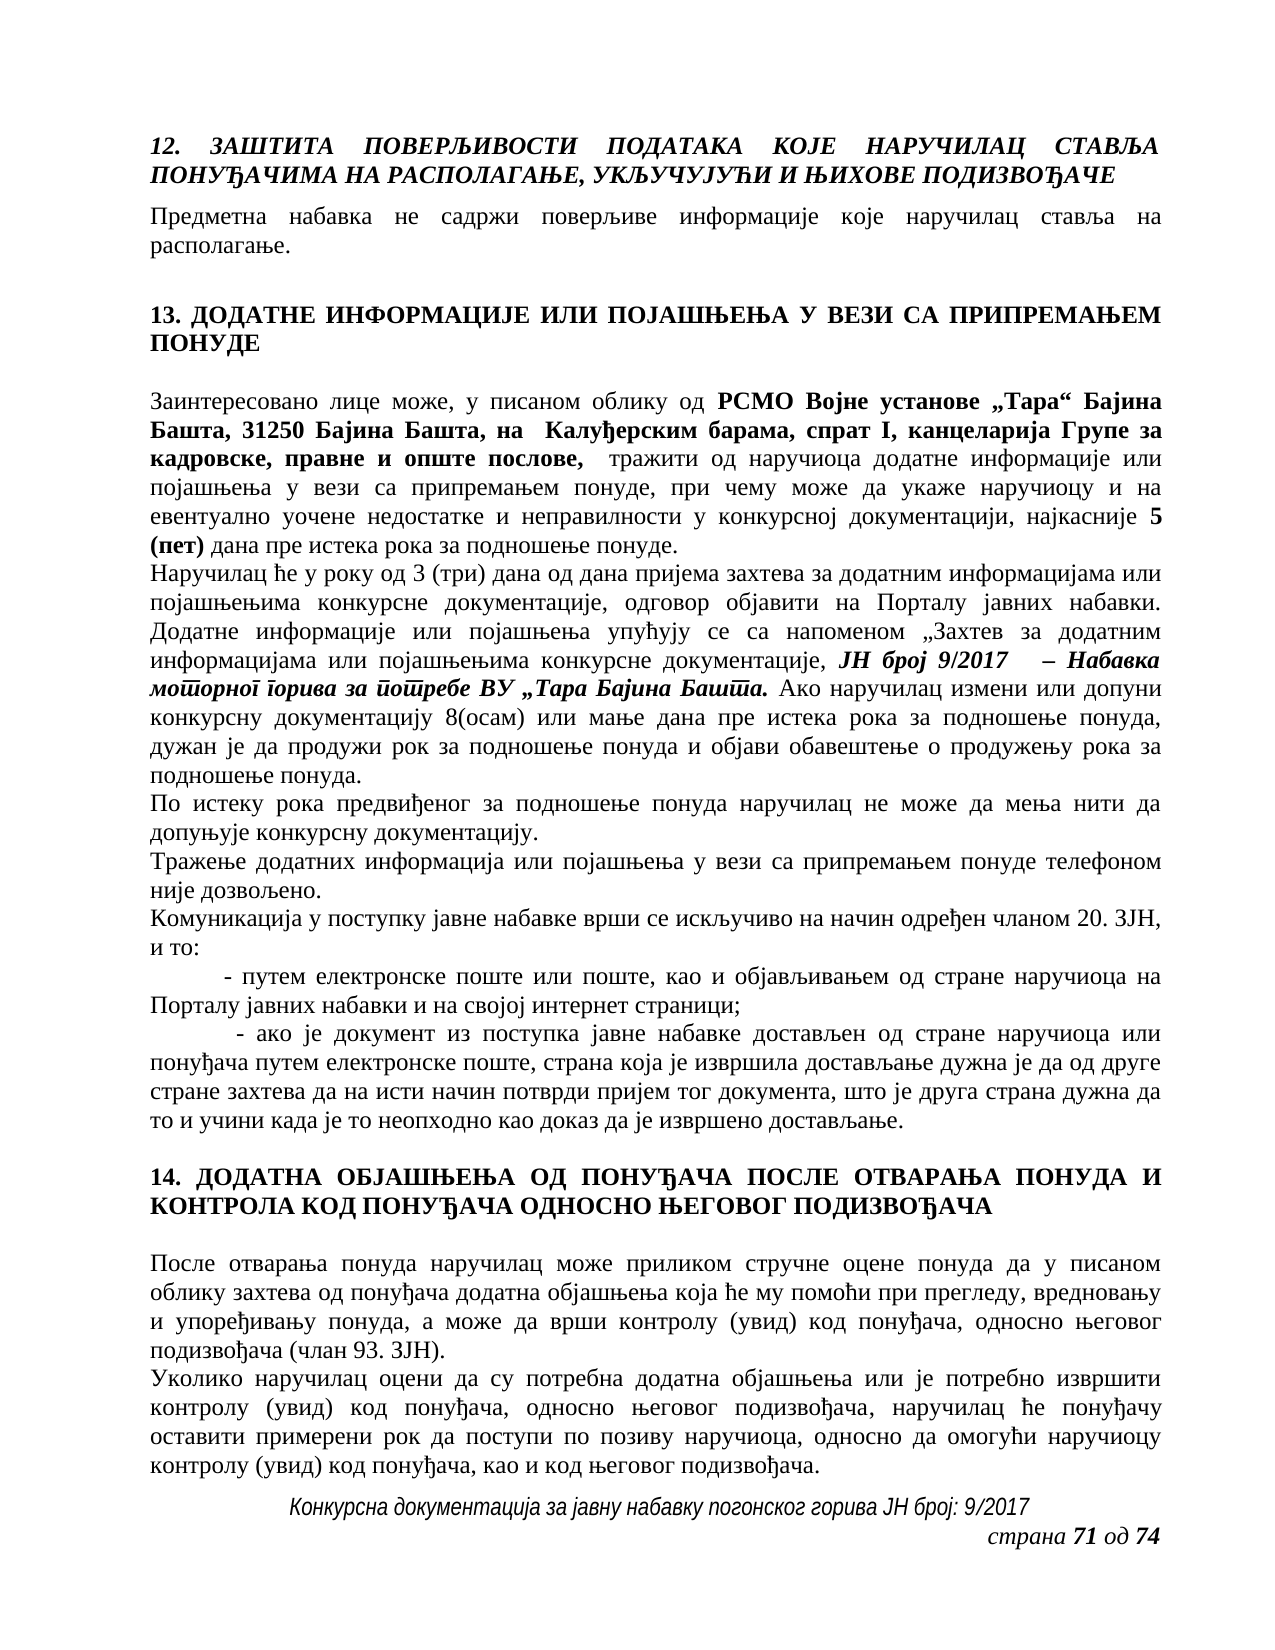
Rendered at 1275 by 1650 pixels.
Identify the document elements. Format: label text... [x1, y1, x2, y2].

text Уколико наручилац оцени да су потребна додатна објашњења или је потребно извршити контролу (увид) код понуђача, односно његовог подизвођача, наручилац ће понуђачу оставити примерени рок да поступи по позиву наручиоца, односно да омогући наручиоцу контролу (увид) код понуђача, као и код његовог подизвођача. [150, 1363, 1162, 1478]
text Предметна набавка не садржи поверљиве информације које наручилац ставља на располагање. [150, 201, 1162, 258]
text Заинтересовано лице може, у писаном облику од РСМО Војне установе „Тара“ Бајина Башта, 31250 Бајина Башта, на Калуђерским барама, спрат I, канцеларија Групе за кадровске, правне и опште послове, тражити од наручиоца додатне информације или појашњења у вези са припремањем понуде, при чему може да укаже наручиоцу и на евентуално уочене недостатке и неправилности у конкурсној документацији, најкасније 5 (пет) дана пре истека рока за подношење понуде. [150, 386, 1162, 558]
text 12. ЗАШТИТА ПОВЕРЉИВОСТИ ПОДАТАКА КОЈЕ НАРУЧИЛАЦ СТАВЉА ПОНУЂАЧИМА НА РАСПОЛАГАЊЕ, УКЉУЧУЈУЋИ И ЊИХОВЕ ПОДИЗВОЂАЧЕ [150, 131, 1162, 188]
text 14. ДОДАТНА ОБЈАШЊЕЊА ОД ПОНУЂАЧА ПОСЛЕ ОТВАРАЊА ПОНУДА И КОНТРОЛА КОД ПОНУЂАЧА ОДНОСНО ЊЕГОВОГ ПОДИЗВОЂАЧА [150, 1162, 1162, 1220]
text Комуникација у поступку јавне набавке врши се искључиво на начин одређен чланом 20. ЗЈН, и то: [150, 903, 1162, 961]
text 13. ДОДАТНЕ ИНФОРМАЦИЈЕ ИЛИ ПОЈАШЊЕЊА У ВЕЗИ СА ПРИПРЕМАЊЕМ ПОНУДЕ [150, 300, 1162, 357]
text По истеку рока предвиђеног за подношење понуда наручилац не може да мења нити да допуњује конкурсну документацију. [150, 788, 1162, 846]
text - ако је документ из поступка јавне набавке достављен од стране наручиоца или понуђача путем електронске поште, страна која је извршила достављање дужна је да од друге стране захтева да на исти начин потврди пријем тог документа, што је друга страна дужна да то и учини када је то неопходно као доказ да је извршено достављање. [150, 1018, 1162, 1133]
text Наручилац ће у року од 3 (три) дана од дана пријема захтева за додатним информацијама или појашњењима конкурсне документације, одговор објавити на Порталу јавних набавки. Додатне информације или појашњења упућују се са напоменом „Захтев за додатним информацијама или појашњењима конкурсне документације, ЈН број 9/2017 – Набавка моторног горива за потребе ВУ „Тара Бајина Башта. Ако наручилац измени или допуни конкурсну документацију 8(осам) или мање дана пре истека рока за подношење понуда, дужан је да продужи рок за подношење понуда и објави обавештење о продужењу рока за подношење понуда. [150, 558, 1162, 788]
text После отварања понуда наручилац може приликом стручне оцене понуда да у писаном облику захтева од понуђача додатна објашњења која ће му помоћи при прегледу, вредновању и упоређивању понуда, а може да врши контролу (увид) код понуђача, односно његовог подизвођача (члан 93. ЗЈН). [150, 1248, 1162, 1363]
text Тражење додатних информација или појашњења у вези са припремањем понуде телефоном није дозвољено. [150, 846, 1162, 903]
text - путем електронске поште или поште, као и објављивањем од стране наручиоца на Порталу јавних набавки и на својој интернет страници; [150, 961, 1162, 1018]
